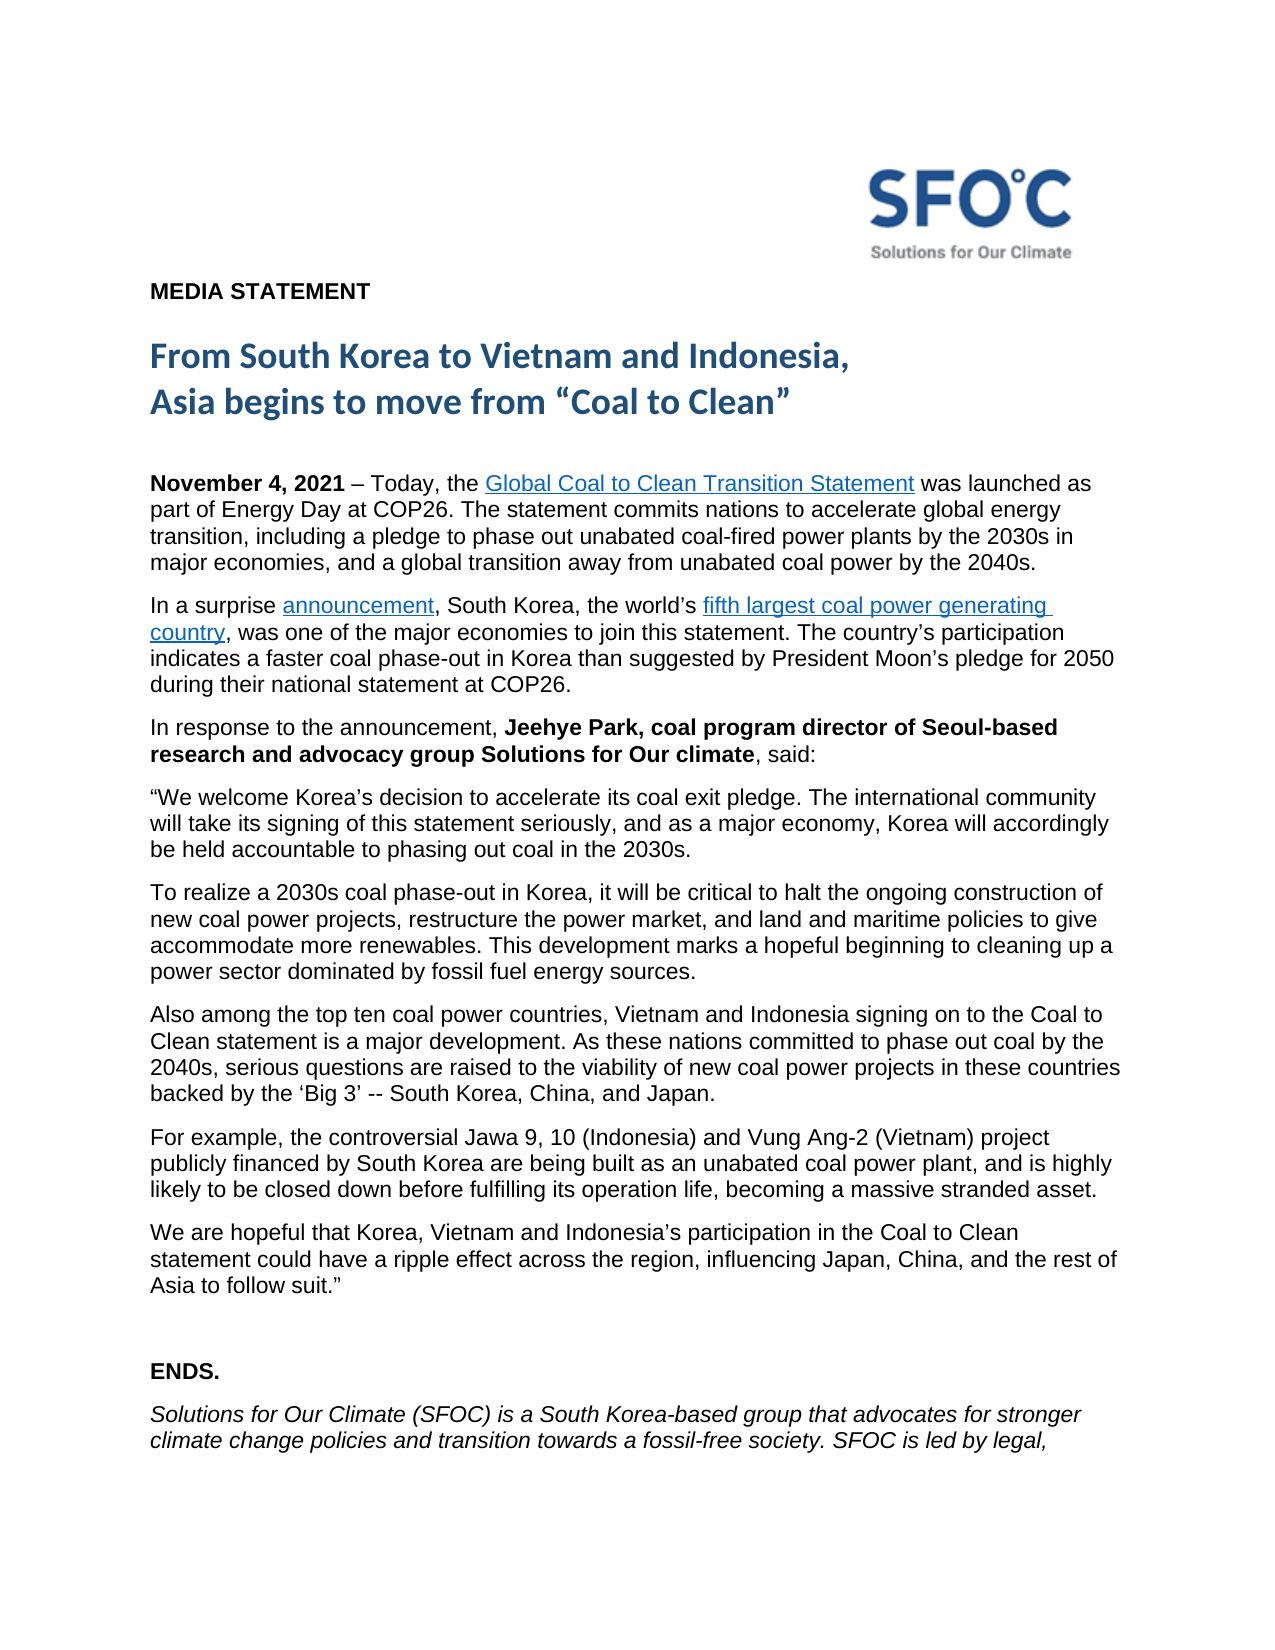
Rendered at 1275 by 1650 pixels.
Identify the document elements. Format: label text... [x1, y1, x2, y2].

text MEDIA STATEMENT [150, 278, 1125, 304]
text Also among the top ten coal power countries, Vietnam and Indonesia signing on to the Coal to Clean statement is a major development. As these nations committed to phase out coal by the 2040s, serious questions are raised to the viability of new coal power projects in these countries backed by the ‘Big 3’ -- South Korea, China, and Japan. [150, 1001, 1125, 1107]
text “We welcome Korea’s decision to accelerate its coal exit pledge. The international community will take its signing of this statement seriously, and as a major economy, Korea will accordingly be held accountable to phasing out coal in the 2030s. [150, 783, 1125, 863]
text In a surprise announcement, South Korea, the world’s fifth largest coal power generating country, was one of the major economies to join this statement. The country’s participation indicates a faster coal phase-out in Korea than suggested by President Moon’s pledge for 2050 during their national statement at COP26. [150, 592, 1125, 697]
text For example, the controversial Jawa 9, 10 (Indonesia) and Vung Ang-2 (Vietnam) project publicly financed by South Korea are being built as an unabated coal power plant, and is highly likely to be closed down before fulfilling its operation life, becoming a massive stranded asset. [150, 1123, 1125, 1202]
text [150, 1401, 1125, 1454]
picture [817, 150, 1125, 279]
text In response to the announcement, Jeehye Park, coal program director of Seoul-based research and advocacy group Solutions for Our climate, said: [150, 714, 1125, 767]
text We are hopeful that Korea, Vietnam and Indonesia’s participation in the Coal to Clean statement could have a ripple effect across the region, influencing Japan, China, and the rest of Asia to follow suit.” [150, 1219, 1125, 1298]
text Asia begins to move from “Coal to Clean” [150, 378, 1125, 424]
text From South Korea to Vietnam and Indonesia, [150, 332, 1125, 378]
text ENDS. [150, 1358, 1125, 1384]
text To realize a 2030s coal phase-out in Korea, it will be critical to halt the ongoing construction of new coal power projects, restructure the power market, and land and maritime policies to give accommodate more renewables. This development marks a hopeful beginning to cleaning up a power sector dominated by fossil fuel energy sources. [150, 879, 1125, 985]
text November 4, 2021 – Today, the Global Coal to Clean Transition Statement was launched as part of Energy Day at COP26. The statement commits nations to accelerate global energy transition, including a pledge to phase out unabated coal-fired power plants by the 2030s in major economies, and a global transition away from unabated coal power by the 2040s. [150, 470, 1125, 575]
